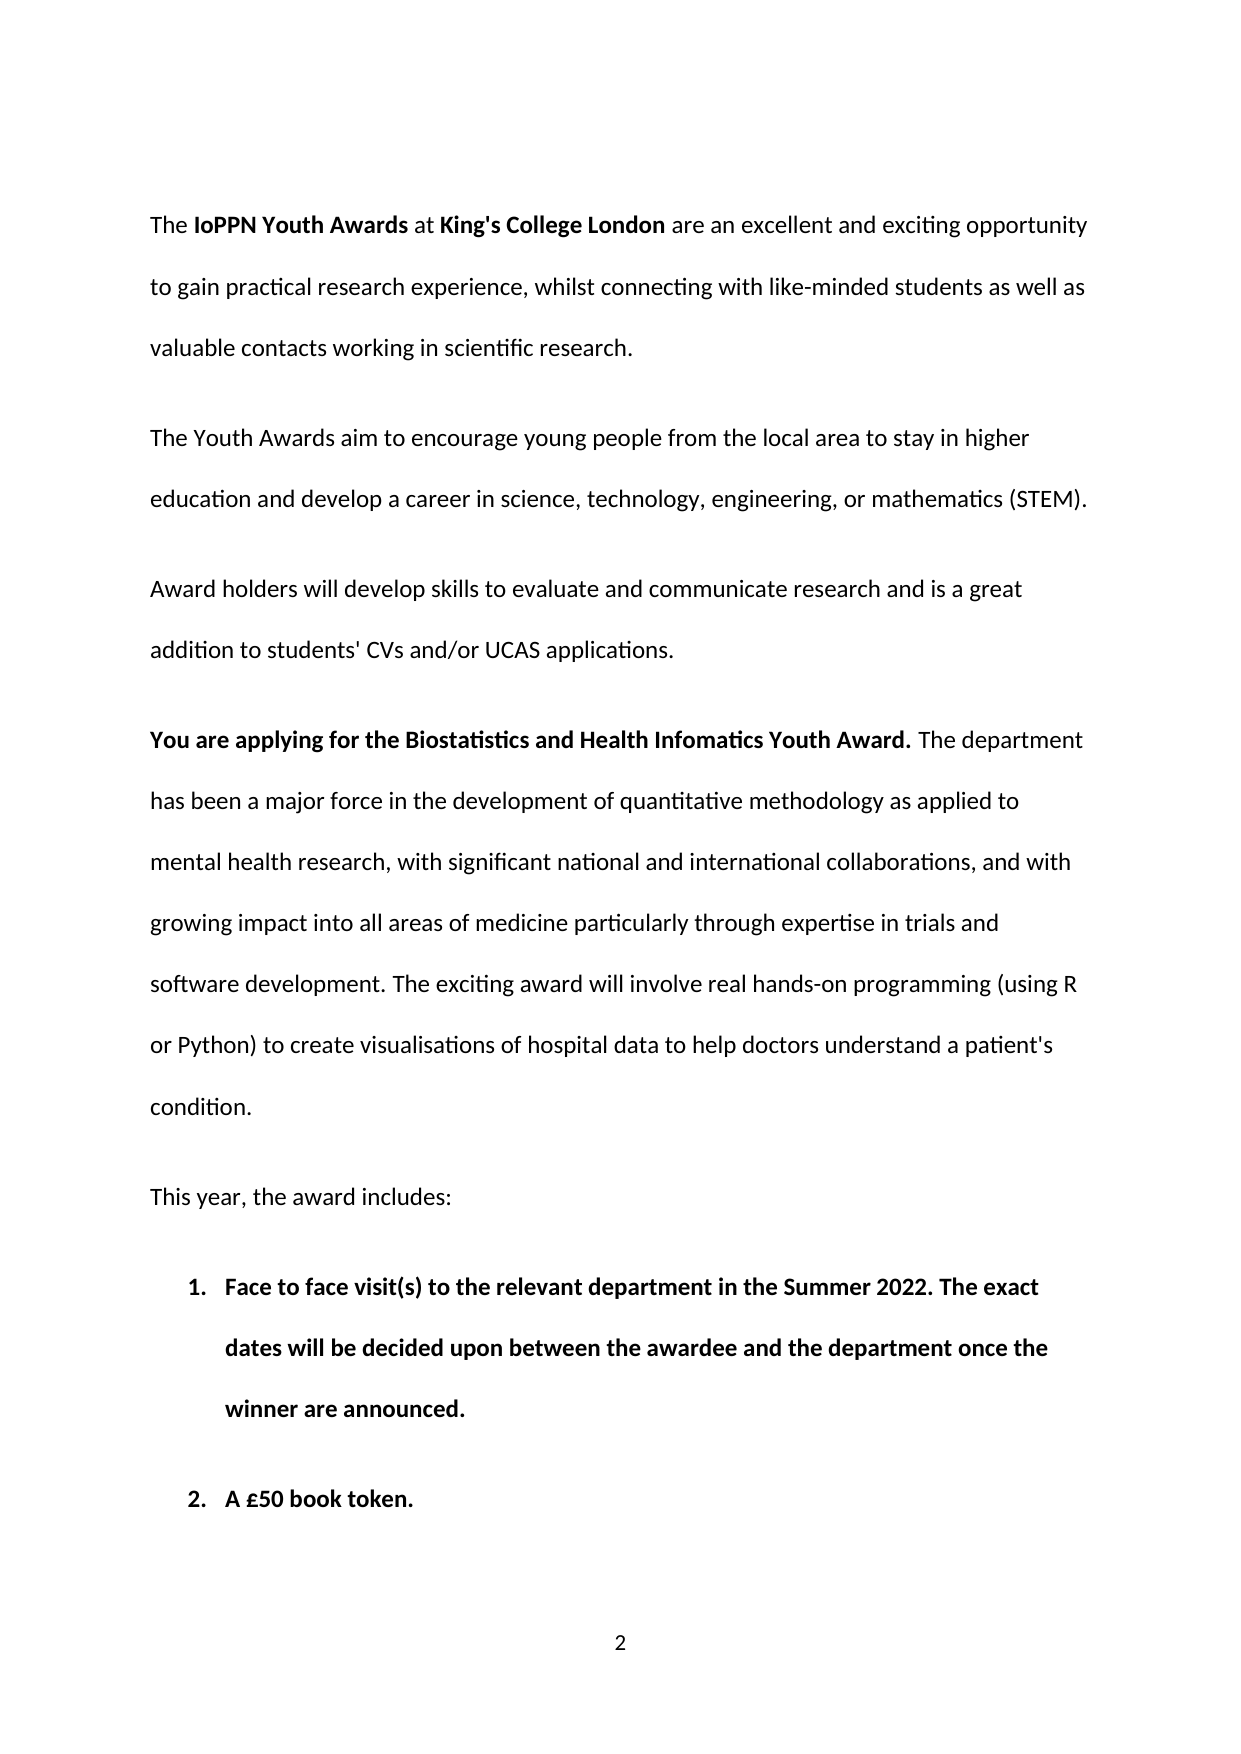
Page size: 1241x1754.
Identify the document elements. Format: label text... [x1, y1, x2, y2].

text Award holders will develop skills to evaluate and communicate research and is a great addition to students' CVs and/or UCAS applications. [150, 573, 1090, 665]
text This year, the award includes: [150, 1181, 1090, 1211]
text The IoPPN Youth Awards at King's College London are an excellent and exciting opportunity to gain practical research experience, whilst connecting with like-minded students as well as valuable contacts working in scientific research. [150, 210, 1090, 362]
list A £50 book token. [187, 1483, 1090, 1514]
text The Youth Awards aim to encourage young people from the local area to stay in higher education and develop a career in science, technology, engineering, or mathematics (STEM). [150, 422, 1090, 513]
text You are applying for the Biostatistics and Health Infomatics Youth Award. The department has been a major force in the development of quantitative methodology as applied to mental health research, with significant national and international collaborations, and with growing impact into all areas of medicine particularly through expertise in trials and software development. The exciting award will involve real hands-on programming (using R or Python) to create visualisations of hospital data to help doctors understand a patient's condition. [150, 724, 1090, 1121]
list Face to face visit(s) to the relevant department in the Summer 2022. The exact dates will be decided upon between the awardee and the department once the winner are announced. [187, 1271, 1090, 1424]
